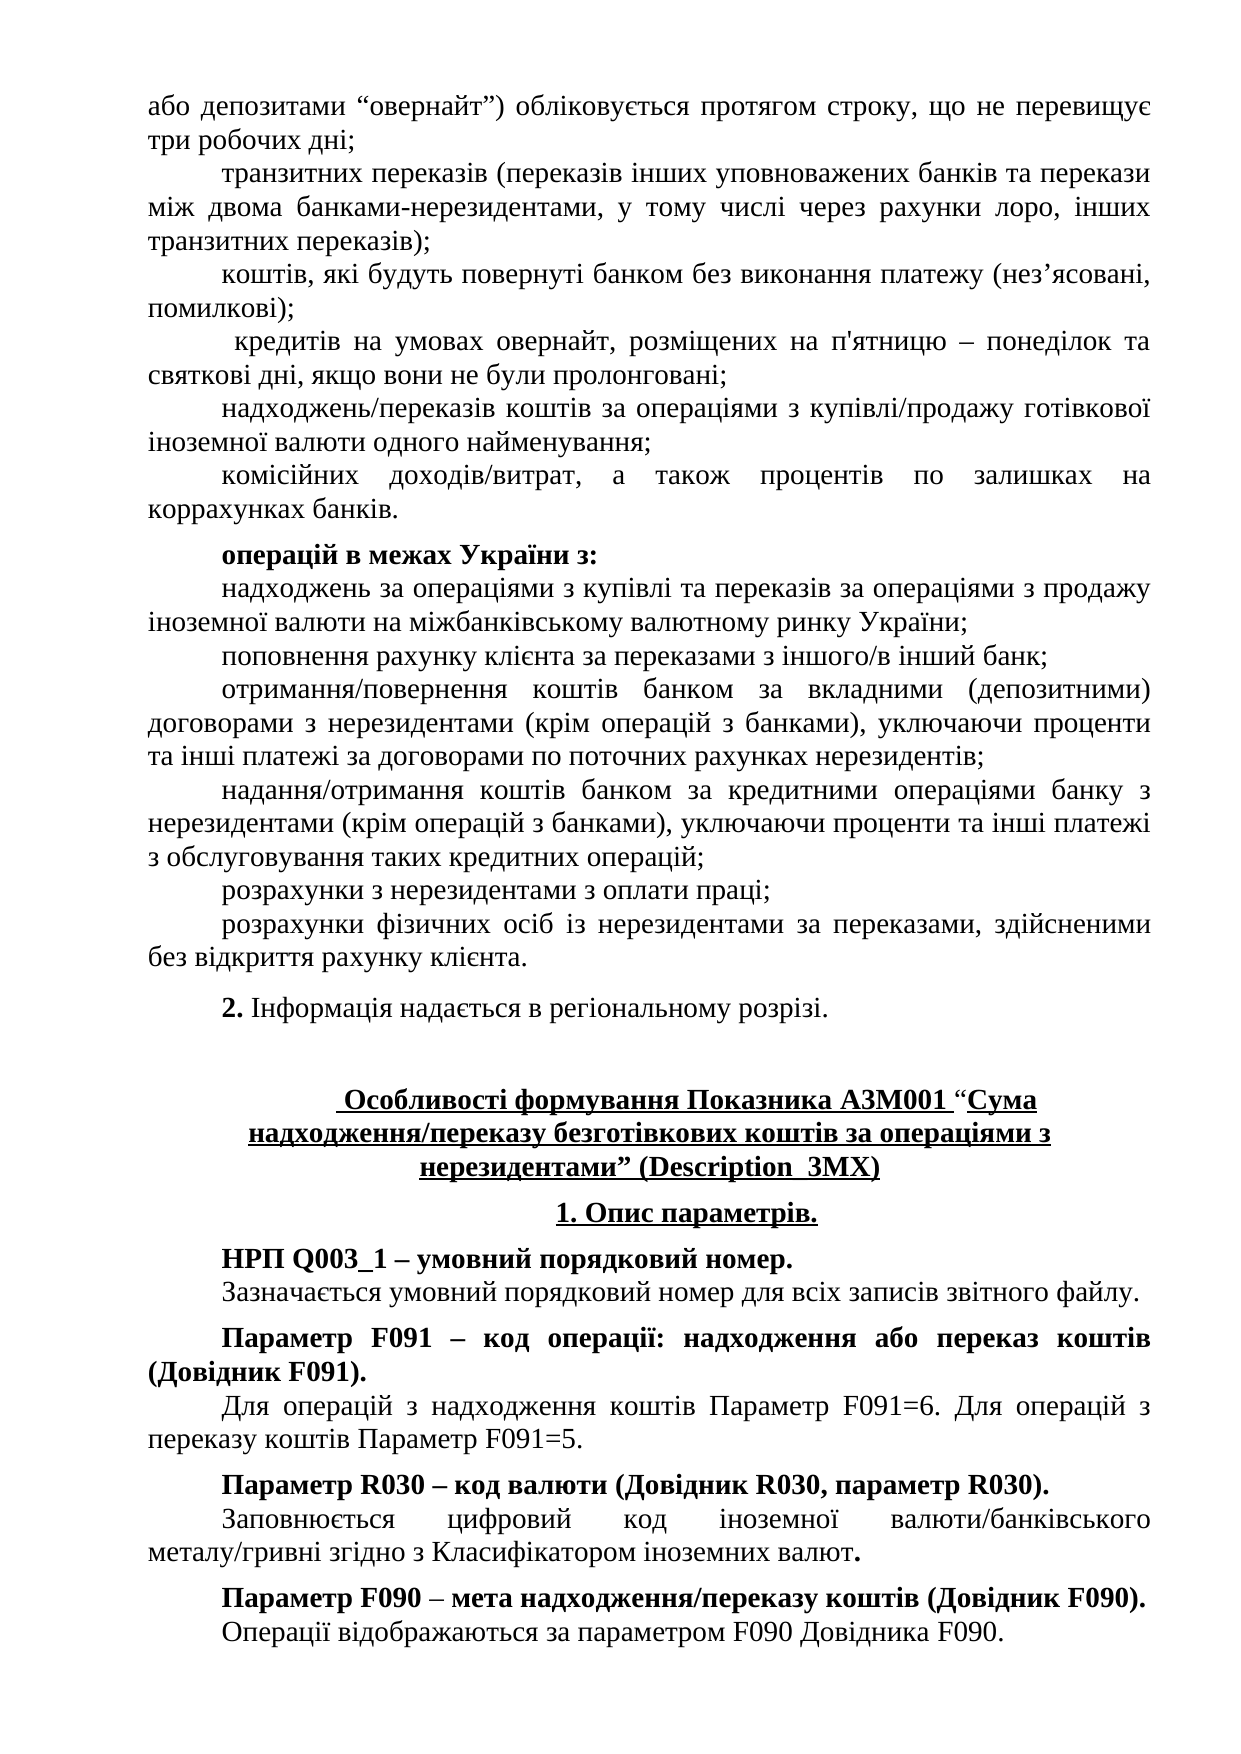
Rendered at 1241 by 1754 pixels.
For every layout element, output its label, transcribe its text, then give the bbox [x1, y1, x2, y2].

text надання/отримання коштів банком за кредитними операціями банку з нерезидентами (крім операцій з банками), уключаючи проценти та інші платежі з обслуговування таких кредитних операцій; [148, 772, 1152, 872]
text Параметр F090 – мета надходження/переказу коштів (Довідник F090). [148, 1580, 1152, 1614]
text Параметр R030 – код валюти (Довідник R030, параметр R030). [148, 1467, 1152, 1501]
text Особливості формування Показника A3M001 “Сума надходження/переказу безготівкових коштів за операціями з нерезидентами” (Description_3MX) [148, 1082, 1152, 1182]
text поповнення рахунку клієнта за переказами з іншого/в інший банк; [148, 638, 1152, 671]
text надходжень за операціями з купівлі та переказів за операціями з продажу іноземної валюти на міжбанківському валютному ринку України; [148, 571, 1152, 638]
text Для операцій з надходження коштів Параметр F091=6. Для операцій з переказу коштів Параметр F091=5. [148, 1388, 1152, 1455]
text розрахунки фізичних осіб із нерезидентами за переказами, здійсненими без відкриття рахунку клієнта. [148, 906, 1152, 973]
text 2. Інформація надається в регіональному розрізі. [148, 990, 1152, 1023]
text операцій в межах України з: [148, 537, 1152, 571]
text Заповнюється цифровий код іноземної валюти/банківського металу/гривні згідно з Класифікатором іноземних валют. [148, 1501, 1152, 1568]
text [148, 88, 1152, 156]
text кредитів на умовах овернайт, розміщених на п'ятницю – понеділок та святкові дні, якщо вони не були пролонговані; [148, 323, 1152, 390]
text Операції відображаються за параметром F090 Довідника F090. [148, 1614, 1152, 1647]
text 1. Опис параметрів. [148, 1195, 1152, 1228]
list Зазначається умовний порядковий номер для всіх записів звітного файлу. [148, 1274, 1152, 1308]
text Параметр F091 – код операції: надходження або переказ коштів (Довідник F091). [148, 1321, 1152, 1388]
text отримання/повернення коштів банком за вкладними (депозитними) договорами з нерезидентами (крім операцій з банками), уключаючи проценти та інші платежі за договорами по поточних рахунках нерезидентів; [148, 671, 1152, 772]
text коштів, які будуть повернуті банком без виконання платежу (нез’ясовані, помилкові); [148, 256, 1152, 323]
text надходжень/переказів коштів за операціями з купівлі/продажу готівкової іноземної валюти одного найменування; [148, 390, 1152, 457]
text транзитних переказів (переказів інших уповноважених банків та перекази між двома банками-нерезидентами, у тому числі через рахунки лоро, інших транзитних переказів); [148, 156, 1152, 256]
text комісійних доходів/витрат, а також процентів по залишках на коррахунках банків. [148, 457, 1152, 524]
text розрахунки з нерезидентами з оплати праці; [148, 872, 1152, 906]
list НРП Q003_1 – умовний порядковий номер. [148, 1241, 1152, 1274]
